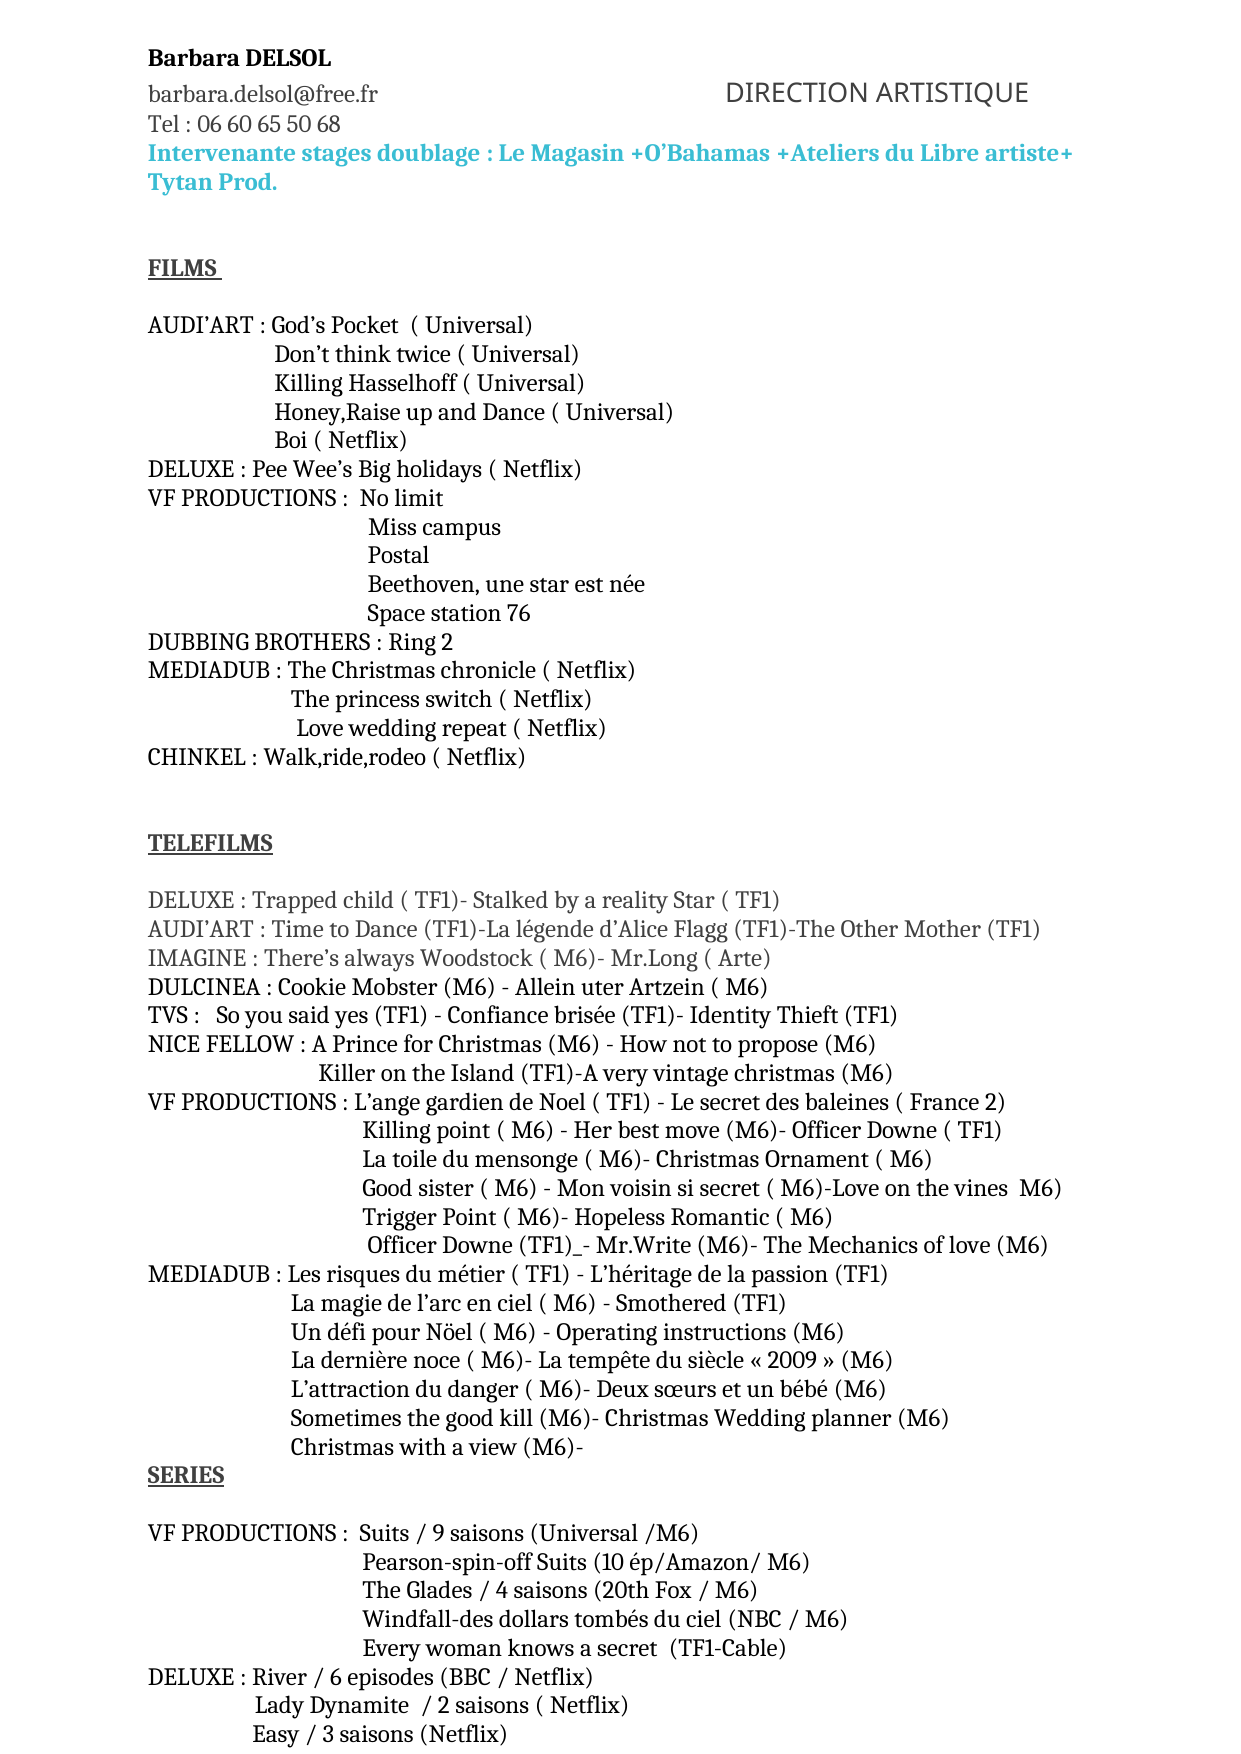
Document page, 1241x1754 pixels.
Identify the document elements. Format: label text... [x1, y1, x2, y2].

text Don’t think twice ( Universal) [148, 340, 1093, 369]
text Trigger Point ( M6)- Hopeless Romantic ( M6) [148, 1202, 1093, 1231]
text The Glades / 4 saisons (20th Fox / M6) [148, 1576, 1093, 1605]
text Windfall-des dollars tombés du ciel (NBC / M6) [148, 1605, 1093, 1634]
text Good sister ( M6) - Mon voisin si secret ( M6)-Love on the vines M6) [148, 1174, 1093, 1202]
text L’attraction du danger ( M6)- Deux sœurs et un bébé (M6) [148, 1375, 1093, 1404]
text Every woman knows a secret (TF1-Cable) [148, 1634, 1093, 1662]
text DELUXE : Pee Wee’s Big holidays ( Netflix) [148, 455, 1093, 484]
text Space station 76 [148, 599, 1093, 627]
text barbara.delsol@free.fr DIRECTION ARTISTIQUE [148, 73, 1093, 110]
text Killing Hasselhoff ( Universal) [148, 369, 1093, 397]
text Intervenante stages doublage : Le Magasin +O’Bahamas +Ateliers du Libre artiste+ Tytan Prod. [148, 139, 1093, 196]
text MEDIADUB : The Christmas chronicle ( Netflix) [148, 656, 1093, 685]
text Tel : 06 60 65 50 68 [148, 110, 1093, 139]
text FILMS [148, 254, 1093, 282]
text AUDI’ART : God’s Pocket ( Universal) [148, 311, 1093, 340]
text Un défi pour Nöel ( M6) - Operating instructions (M6) [148, 1317, 1093, 1346]
text NICE FELLOW : A Prince for Christmas (M6) - How not to propose (M6) [148, 1030, 1093, 1059]
text Love wedding repeat ( Netflix) [148, 714, 1093, 742]
text Killing point ( M6) - Her best move (M6)- Officer Downe ( TF1) [148, 1116, 1093, 1145]
text Lady Dynamite / 2 saisons ( Netflix) [148, 1691, 1093, 1720]
text MEDIADUB : Les risques du métier ( TF1) - L’héritage de la passion (TF1) [148, 1260, 1093, 1289]
text CHINKEL : Walk,ride,rodeo ( Netflix) [148, 742, 1093, 771]
text AUDI’ART : Time to Dance (TF1)-La légende d’Alice Flagg (TF1)-The Other Mother (TF1) [148, 915, 1093, 944]
text Postal [148, 541, 1093, 570]
text Boi ( Netflix) [148, 426, 1093, 455]
text Honey,Raise up and Dance ( Universal) [148, 397, 1093, 426]
text Christmas with a view (M6)- [148, 1432, 1093, 1461]
text TVS : So you said yes (TF1) - Confiance brisée (TF1)- Identity Thieft (TF1) [148, 1001, 1093, 1030]
text Pearson-spin-off Suits (10 ép/Amazon/ M6) [148, 1547, 1093, 1576]
text La dernière noce ( M6)- La tempête du siècle « 2009 » (M6) [148, 1346, 1093, 1375]
text Beethoven, une star est née [148, 570, 1093, 599]
text Killer on the Island (TF1)-A very vintage christmas (M6) [148, 1059, 1093, 1087]
text IMAGINE : There’s always Woodstock ( M6)- Mr.Long ( Arte) [148, 944, 1093, 972]
text Sometimes the good kill (M6)- Christmas Wedding planner (M6) [148, 1404, 1093, 1432]
text DELUXE : River / 6 episodes (BBC / Netflix) [148, 1662, 1093, 1691]
text The princess switch ( Netflix) [148, 685, 1093, 714]
text Easy / 3 saisons (Netflix) [148, 1720, 1093, 1749]
text VF PRODUCTIONS : No limit [148, 484, 1093, 512]
text VF PRODUCTIONS : L’ange gardien de Noel ( TF1) - Le secret des baleines ( France 2) [148, 1087, 1093, 1116]
text TELEFILMS [148, 829, 1093, 857]
text DELUXE : Trapped child ( TF1)- Stalked by a reality Star ( TF1) [148, 886, 1093, 915]
text La toile du mensonge ( M6)- Christmas Ornament ( M6) [148, 1145, 1093, 1174]
text La magie de l’arc en ciel ( M6) - Smothered (TF1) [148, 1289, 1093, 1317]
text Miss campus [148, 512, 1093, 541]
text DULCINEA : Cookie Mobster (M6) - Allein uter Artzein ( M6) [148, 972, 1093, 1001]
text Barbara DELSOL [148, 44, 1093, 73]
text VF PRODUCTIONS : Suits / 9 saisons (Universal /M6) [148, 1519, 1093, 1547]
text SERIES [148, 1461, 1093, 1490]
text Officer Downe (TF1)_- Mr.Write (M6)- The Mechanics of love (M6) [148, 1231, 1093, 1260]
text DUBBING BROTHERS : Ring 2 [148, 627, 1093, 656]
